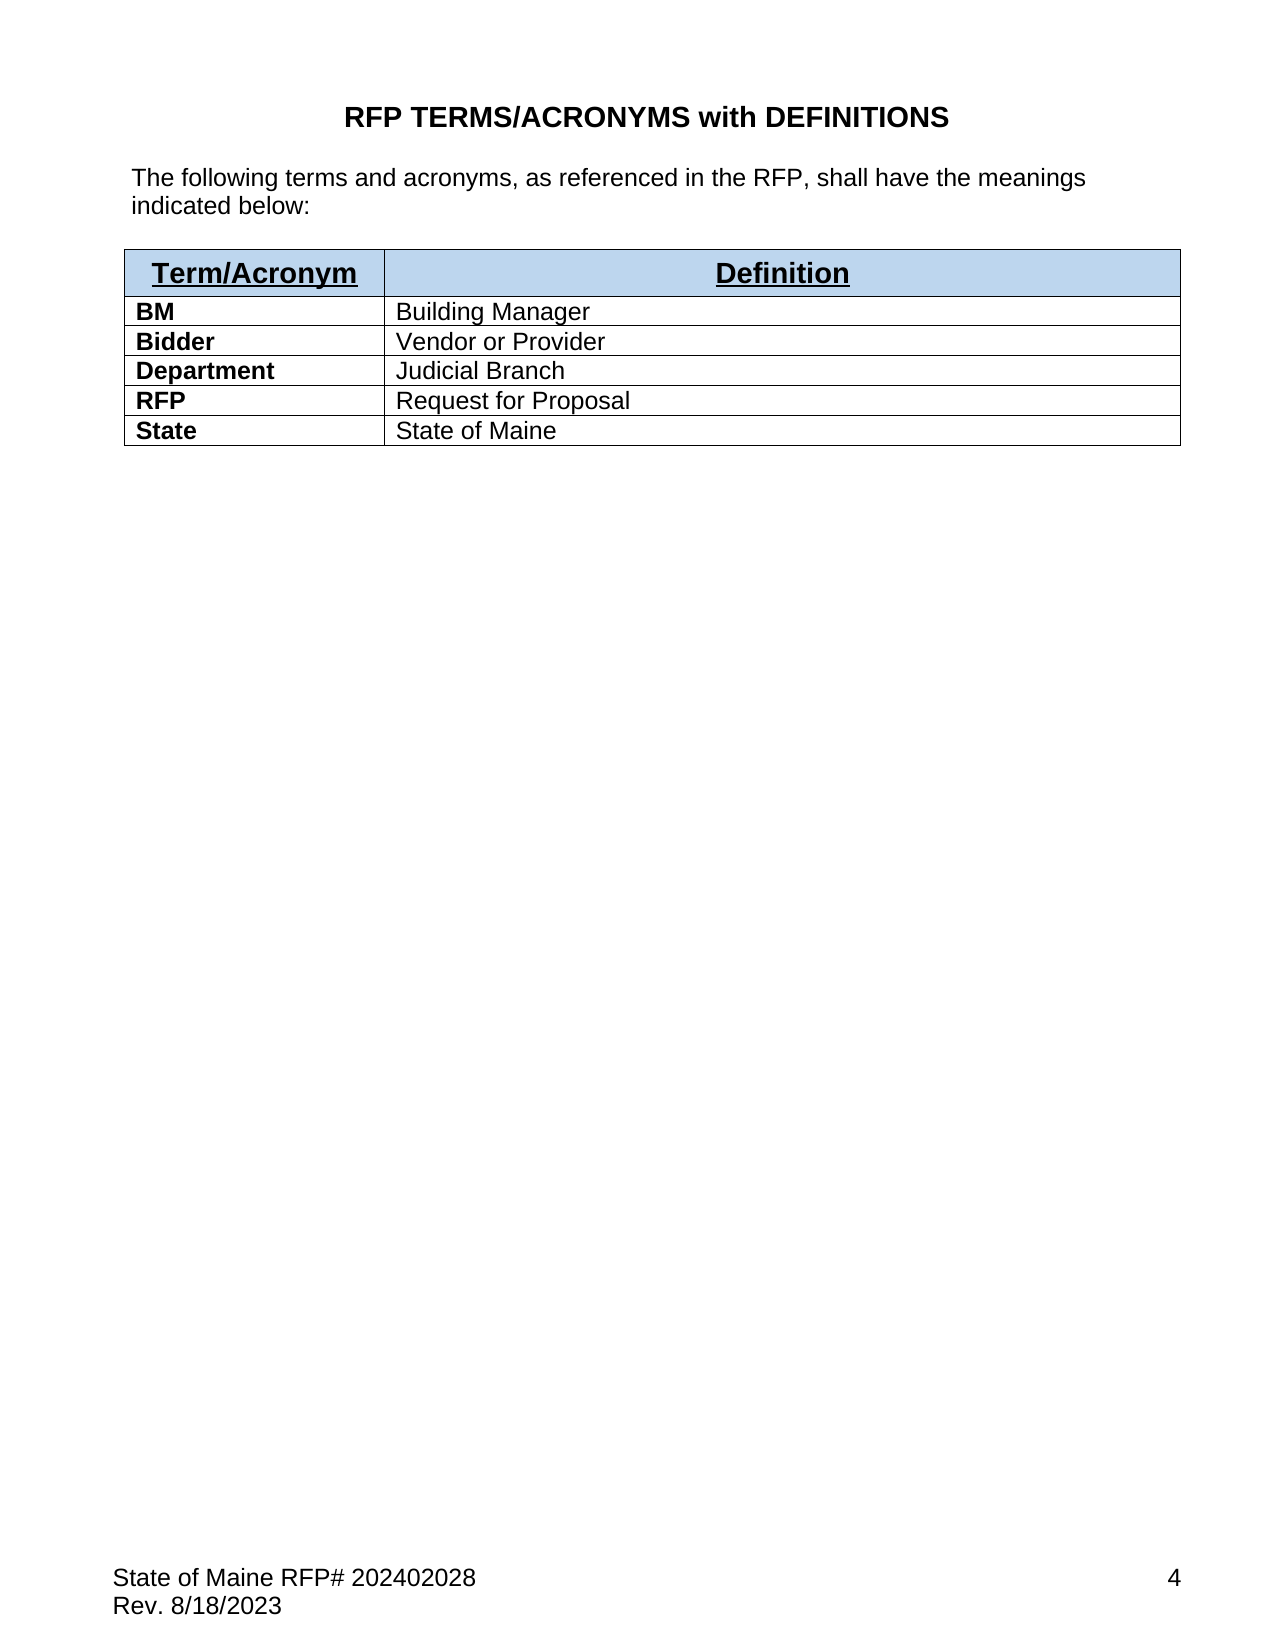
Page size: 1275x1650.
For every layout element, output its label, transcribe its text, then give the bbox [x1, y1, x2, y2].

table_header Term/Acronym [125, 250, 384, 296]
table_cell State [125, 416, 384, 444]
table_cell Building Manager [385, 297, 1180, 325]
table_cell Vendor or Provider [385, 326, 1180, 355]
text RFP TERMS/ACRONYMS with DEFINITIONS [112, 100, 1181, 134]
table_cell Request for Proposal [385, 386, 1180, 415]
table_cell Bidder [125, 326, 384, 355]
table_cell State of Maine [385, 416, 1180, 444]
table_header Definition [385, 250, 1180, 296]
table_cell RFP [125, 386, 384, 415]
table_cell Department [125, 356, 384, 385]
table_cell Judicial Branch [385, 356, 1180, 385]
table_cell BM [125, 297, 384, 325]
text The following terms and acronyms, as referenced in the RFP, shall have the meanings indicated below: [131, 163, 1181, 220]
